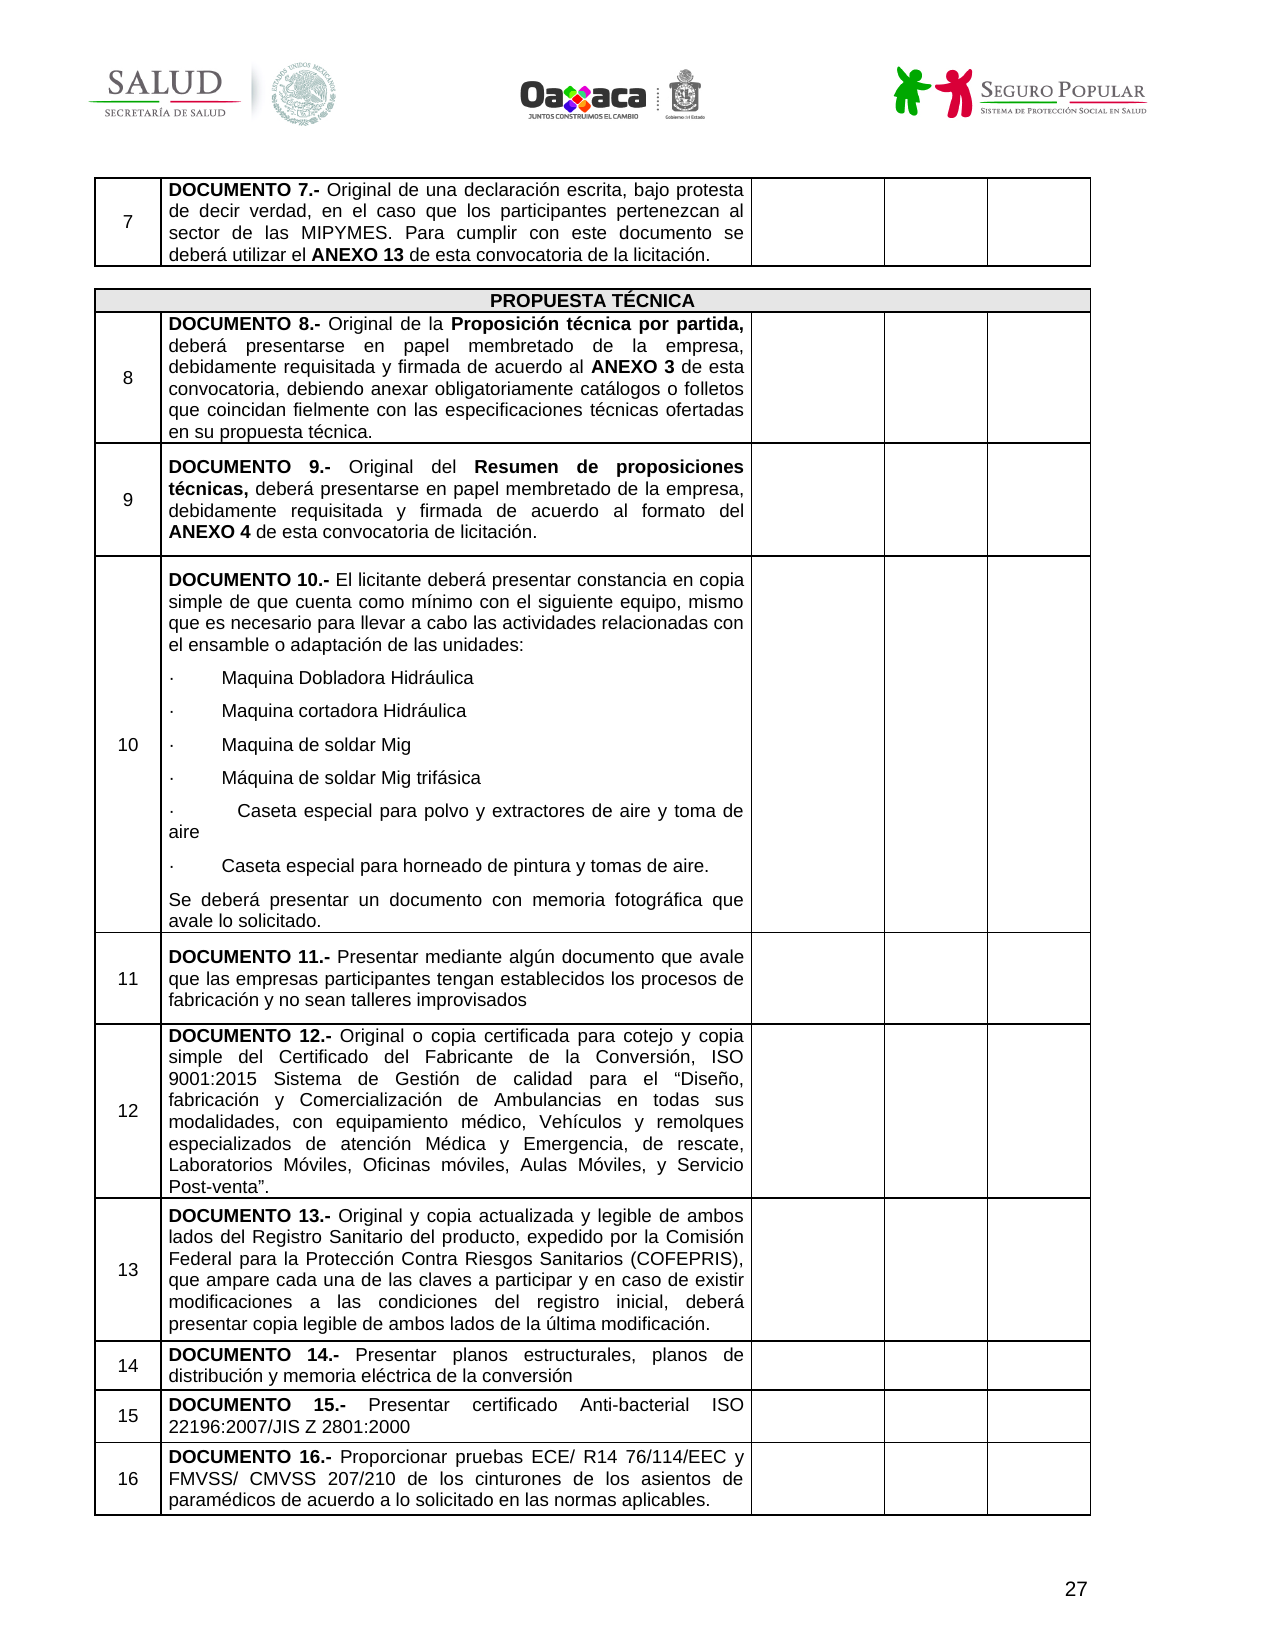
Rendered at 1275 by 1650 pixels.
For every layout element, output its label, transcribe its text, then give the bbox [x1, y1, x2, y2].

table_cell DOCUMENTO 10.- El licitante deberá presentar constancia en copia simple de que cuenta como mínimo con el siguiente equipo, mismo que es necesario para llevar a cabo las actividades relacionadas con el ensamble o adaptación de las unidades: · Maquina Dobladora Hidráulica · Maquina cortadora Hidráulica · Maquina de soldar Mig · Máquina de soldar Mig trifásica · Caseta especial para polvo y extractores de aire y toma de aire · Caseta especial para horneado de pintura y tomas de aire. Se deberá presentar un documento con memoria fotográfica que avale lo solicitado. [162, 557, 751, 932]
table_cell DOCUMENTO 7.- Original de una declaración escrita, bajo protesta de decir verdad, en el caso que los participantes pertenezcan al sector de las MIPYMES. Para cumplir con este documento se deberá utilizar el ANEXO 13 de esta convocatoria de la licitación. [162, 179, 751, 265]
table_cell 16 [96, 1443, 160, 1514]
table_cell 14 [96, 1342, 160, 1389]
table_cell DOCUMENTO 14.- Presentar planos estructurales, planos de distribución y memoria eléctrica de la conversión [162, 1342, 751, 1389]
table_cell [885, 1391, 987, 1441]
table_cell [752, 933, 884, 1023]
table_cell [885, 444, 987, 555]
table_cell DOCUMENTO 8.- Original de la Proposición técnica por partida, deberá presentarse en papel membretado de la empresa, debidamente requisitada y firmada de acuerdo al ANEXO 3 de esta convocatoria, debiendo anexar obligatoriamente catálogos o folletos que coincidan fielmente con las especificaciones técnicas ofertadas en su propuesta técnica. [162, 313, 751, 442]
table_cell [988, 313, 1090, 442]
table_cell [885, 1025, 987, 1197]
table_cell [752, 1391, 884, 1441]
table_cell [885, 1342, 987, 1389]
table_cell [988, 1391, 1090, 1441]
table_cell DOCUMENTO 11.- Presentar mediante algún documento que avale que las empresas participantes tengan establecidos los procesos de fabricación y no sean talleres improvisados [162, 933, 751, 1023]
table_cell [752, 557, 884, 932]
table_cell [885, 933, 987, 1023]
table_cell [988, 557, 1090, 932]
table_cell [988, 1443, 1090, 1514]
table_cell [752, 1025, 884, 1197]
table_cell [752, 179, 884, 265]
table_cell 9 [96, 444, 160, 555]
table_cell [752, 444, 884, 555]
table_cell DOCUMENTO 9.- Original del Resumen de proposiciones técnicas, deberá presentarse en papel membretado de la empresa, debidamente requisitada y firmada de acuerdo al formato del ANEXO 4 de esta convocatoria de licitación. [162, 444, 751, 555]
table_cell 15 [96, 1391, 160, 1441]
table_cell [885, 1199, 987, 1340]
table_cell [752, 1199, 884, 1340]
table_cell 8 [96, 313, 160, 442]
table_cell [752, 1443, 884, 1514]
picture [77, 15, 1197, 169]
table_cell [752, 313, 884, 442]
table_cell [885, 313, 987, 442]
table_cell [988, 933, 1090, 1023]
table_cell [988, 1199, 1090, 1340]
table_cell [988, 444, 1090, 555]
table_cell [988, 1342, 1090, 1389]
table_cell DOCUMENTO 16.- Proporcionar pruebas ECE/ R14 76/114/EEC y FMVSS/ CMVSS 207/210 de los cinturones de los asientos de paramédicos de acuerdo a lo solicitado en las normas aplicables. [162, 1443, 751, 1514]
table_cell [752, 1342, 884, 1389]
table_header PROPUESTA TÉCNICA [96, 290, 1090, 311]
table_cell [885, 557, 987, 932]
table_cell 11 [96, 933, 160, 1023]
table_cell 13 [96, 1199, 160, 1340]
table_cell DOCUMENTO 13.- Original y copia actualizada y legible de ambos lados del Registro Sanitario del producto, expedido por la Comisión Federal para la Protección Contra Riesgos Sanitarios (COFEPRIS), que ampare cada una de las claves a participar y en caso de existir modificaciones a las condiciones del registro inicial, deberá presentar copia legible de ambos lados de la última modificación. [162, 1199, 751, 1340]
table_cell [885, 179, 987, 265]
table_cell 7 [96, 179, 160, 265]
table_cell [885, 1443, 987, 1514]
table_cell [988, 179, 1090, 265]
table_cell DOCUMENTO 15.- Presentar certificado Anti-bacterial ISO 22196:2007/JIS Z 2801:2000 [162, 1391, 751, 1441]
table_cell [988, 1025, 1090, 1197]
table_cell DOCUMENTO 12.- Original o copia certificada para cotejo y copia simple del Certificado del Fabricante de la Conversión, ISO 9001:2015 Sistema de Gestión de calidad para el “Diseño, fabricación y Comercialización de Ambulancias en todas sus modalidades, con equipamiento médico, Vehículos y remolques especializados de atención Médica y Emergencia, de rescate, Laboratorios Móviles, Oficinas móviles, Aulas Móviles, y Servicio Post-venta”. [162, 1025, 751, 1197]
table_cell 12 [96, 1025, 160, 1197]
table_cell 10 [96, 557, 160, 932]
